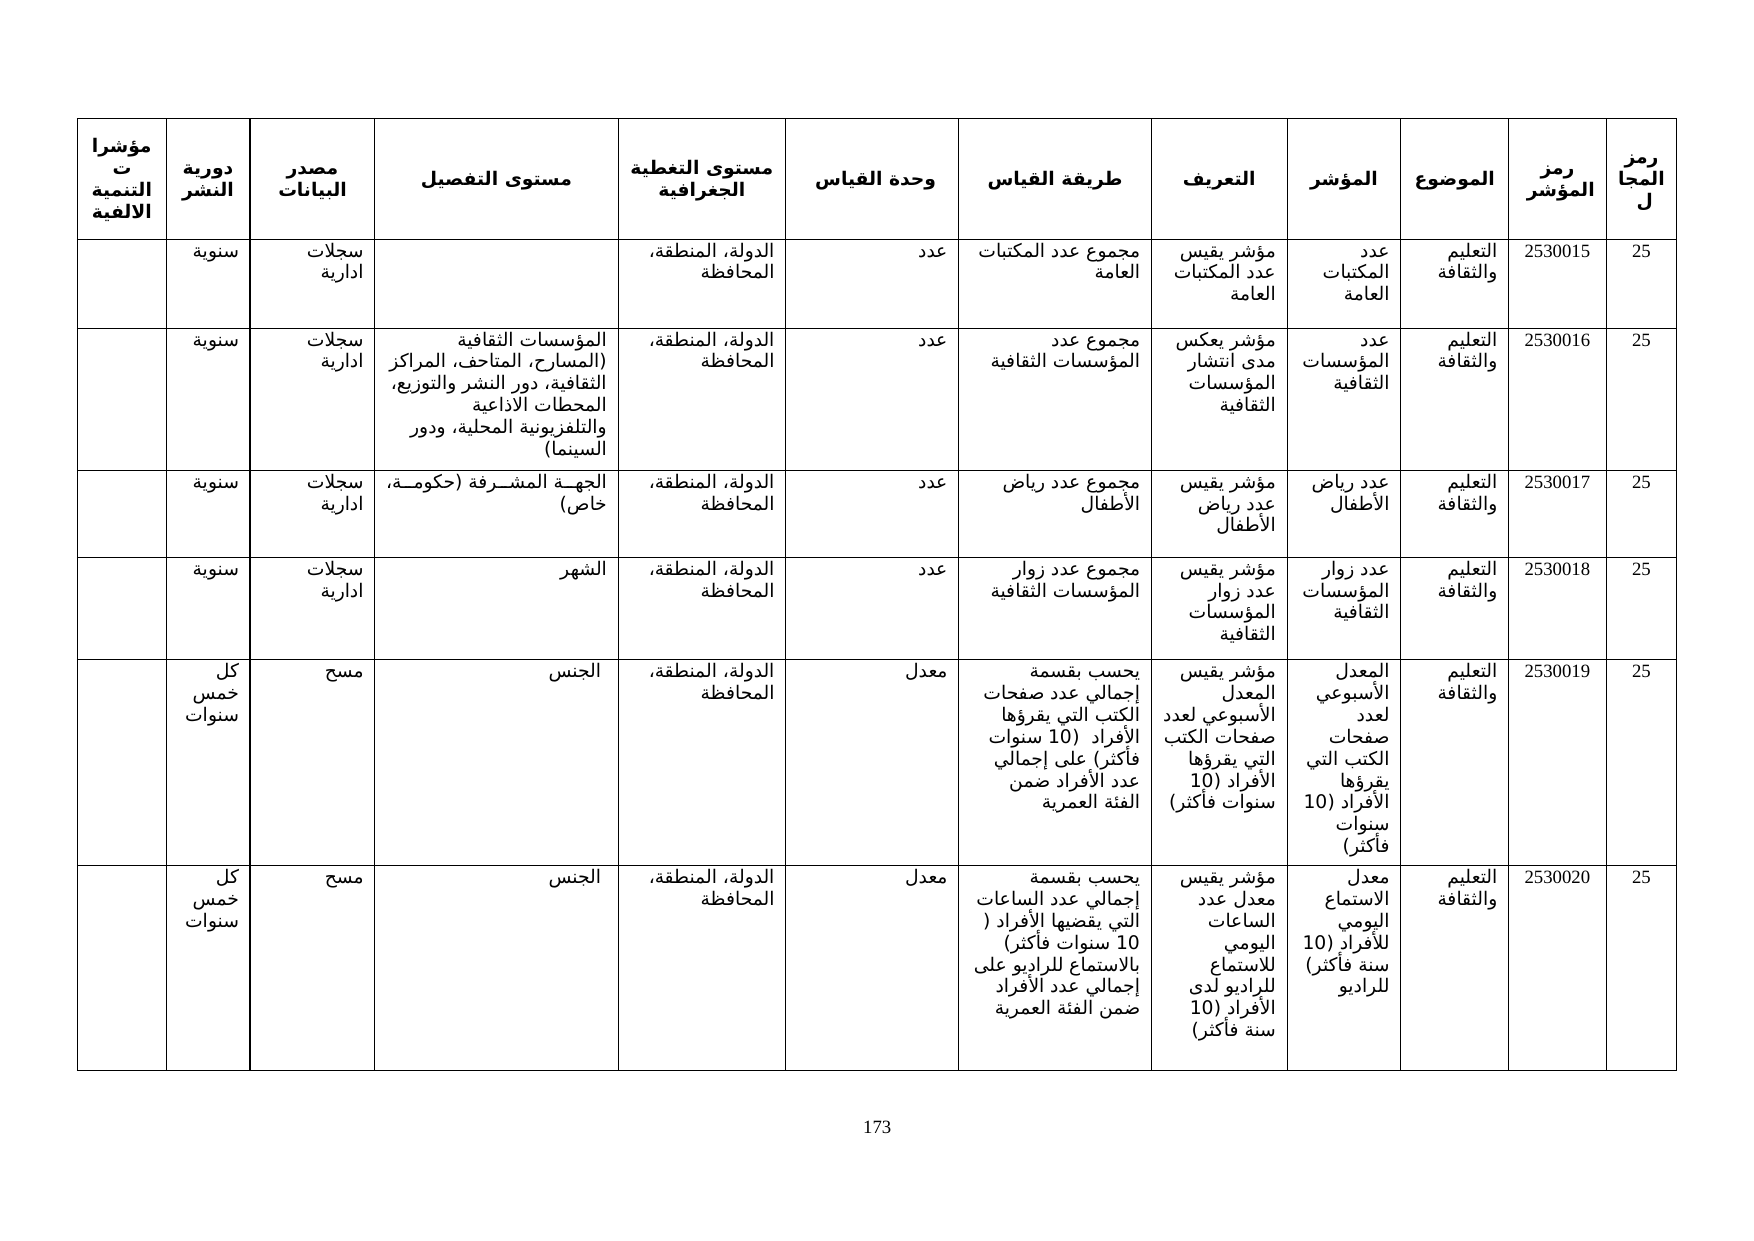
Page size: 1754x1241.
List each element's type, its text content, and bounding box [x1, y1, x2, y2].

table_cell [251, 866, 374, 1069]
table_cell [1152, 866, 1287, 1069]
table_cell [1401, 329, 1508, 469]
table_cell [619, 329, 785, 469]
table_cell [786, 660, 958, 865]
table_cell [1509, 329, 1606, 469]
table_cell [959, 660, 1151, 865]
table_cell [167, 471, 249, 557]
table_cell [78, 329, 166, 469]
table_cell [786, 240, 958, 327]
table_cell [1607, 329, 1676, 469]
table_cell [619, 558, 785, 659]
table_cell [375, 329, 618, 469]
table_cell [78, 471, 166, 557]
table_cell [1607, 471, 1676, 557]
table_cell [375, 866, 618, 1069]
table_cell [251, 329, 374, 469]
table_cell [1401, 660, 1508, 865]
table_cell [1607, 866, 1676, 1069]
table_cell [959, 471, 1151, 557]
table_header مستوى التفصيل [375, 119, 618, 238]
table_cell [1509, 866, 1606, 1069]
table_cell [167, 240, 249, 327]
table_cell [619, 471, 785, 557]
table_header التعريف [1152, 119, 1287, 238]
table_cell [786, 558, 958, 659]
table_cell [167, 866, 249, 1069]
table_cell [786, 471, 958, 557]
table_header المؤشر [1288, 119, 1400, 238]
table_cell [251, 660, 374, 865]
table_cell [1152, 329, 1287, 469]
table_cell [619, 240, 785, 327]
table_header مصدر البيانات [251, 119, 374, 238]
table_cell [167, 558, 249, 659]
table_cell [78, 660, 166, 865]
table_header دورية النشر [167, 119, 249, 238]
table_header رمز المجال [1607, 119, 1676, 238]
table_header مؤشرات التنمية الالفية [78, 119, 166, 238]
table_header طريقة القياس [959, 119, 1151, 238]
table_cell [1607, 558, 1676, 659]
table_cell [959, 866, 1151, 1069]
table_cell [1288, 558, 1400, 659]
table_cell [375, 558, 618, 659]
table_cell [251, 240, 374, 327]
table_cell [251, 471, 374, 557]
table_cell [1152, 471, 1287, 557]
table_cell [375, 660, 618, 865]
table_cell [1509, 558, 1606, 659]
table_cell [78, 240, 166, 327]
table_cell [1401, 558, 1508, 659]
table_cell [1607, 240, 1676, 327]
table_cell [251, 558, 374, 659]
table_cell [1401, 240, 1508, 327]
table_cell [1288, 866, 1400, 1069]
table_header مستوى التغطية الجغرافية [619, 119, 785, 238]
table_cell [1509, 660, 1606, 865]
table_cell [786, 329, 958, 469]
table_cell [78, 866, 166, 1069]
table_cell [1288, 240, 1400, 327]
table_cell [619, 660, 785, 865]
table_header رمز المؤشر [1509, 119, 1606, 238]
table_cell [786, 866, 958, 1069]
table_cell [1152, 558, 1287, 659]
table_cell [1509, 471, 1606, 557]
table_header وحدة القياس [786, 119, 958, 238]
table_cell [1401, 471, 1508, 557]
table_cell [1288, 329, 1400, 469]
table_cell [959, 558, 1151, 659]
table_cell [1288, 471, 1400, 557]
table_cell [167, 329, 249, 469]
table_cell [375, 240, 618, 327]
table_header الموضوع [1401, 119, 1508, 238]
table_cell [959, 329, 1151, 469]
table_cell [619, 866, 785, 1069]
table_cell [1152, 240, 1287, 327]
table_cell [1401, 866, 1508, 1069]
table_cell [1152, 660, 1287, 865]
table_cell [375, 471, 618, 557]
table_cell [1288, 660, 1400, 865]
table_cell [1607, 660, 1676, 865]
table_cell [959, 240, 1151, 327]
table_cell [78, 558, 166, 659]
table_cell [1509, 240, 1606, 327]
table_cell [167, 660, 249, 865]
